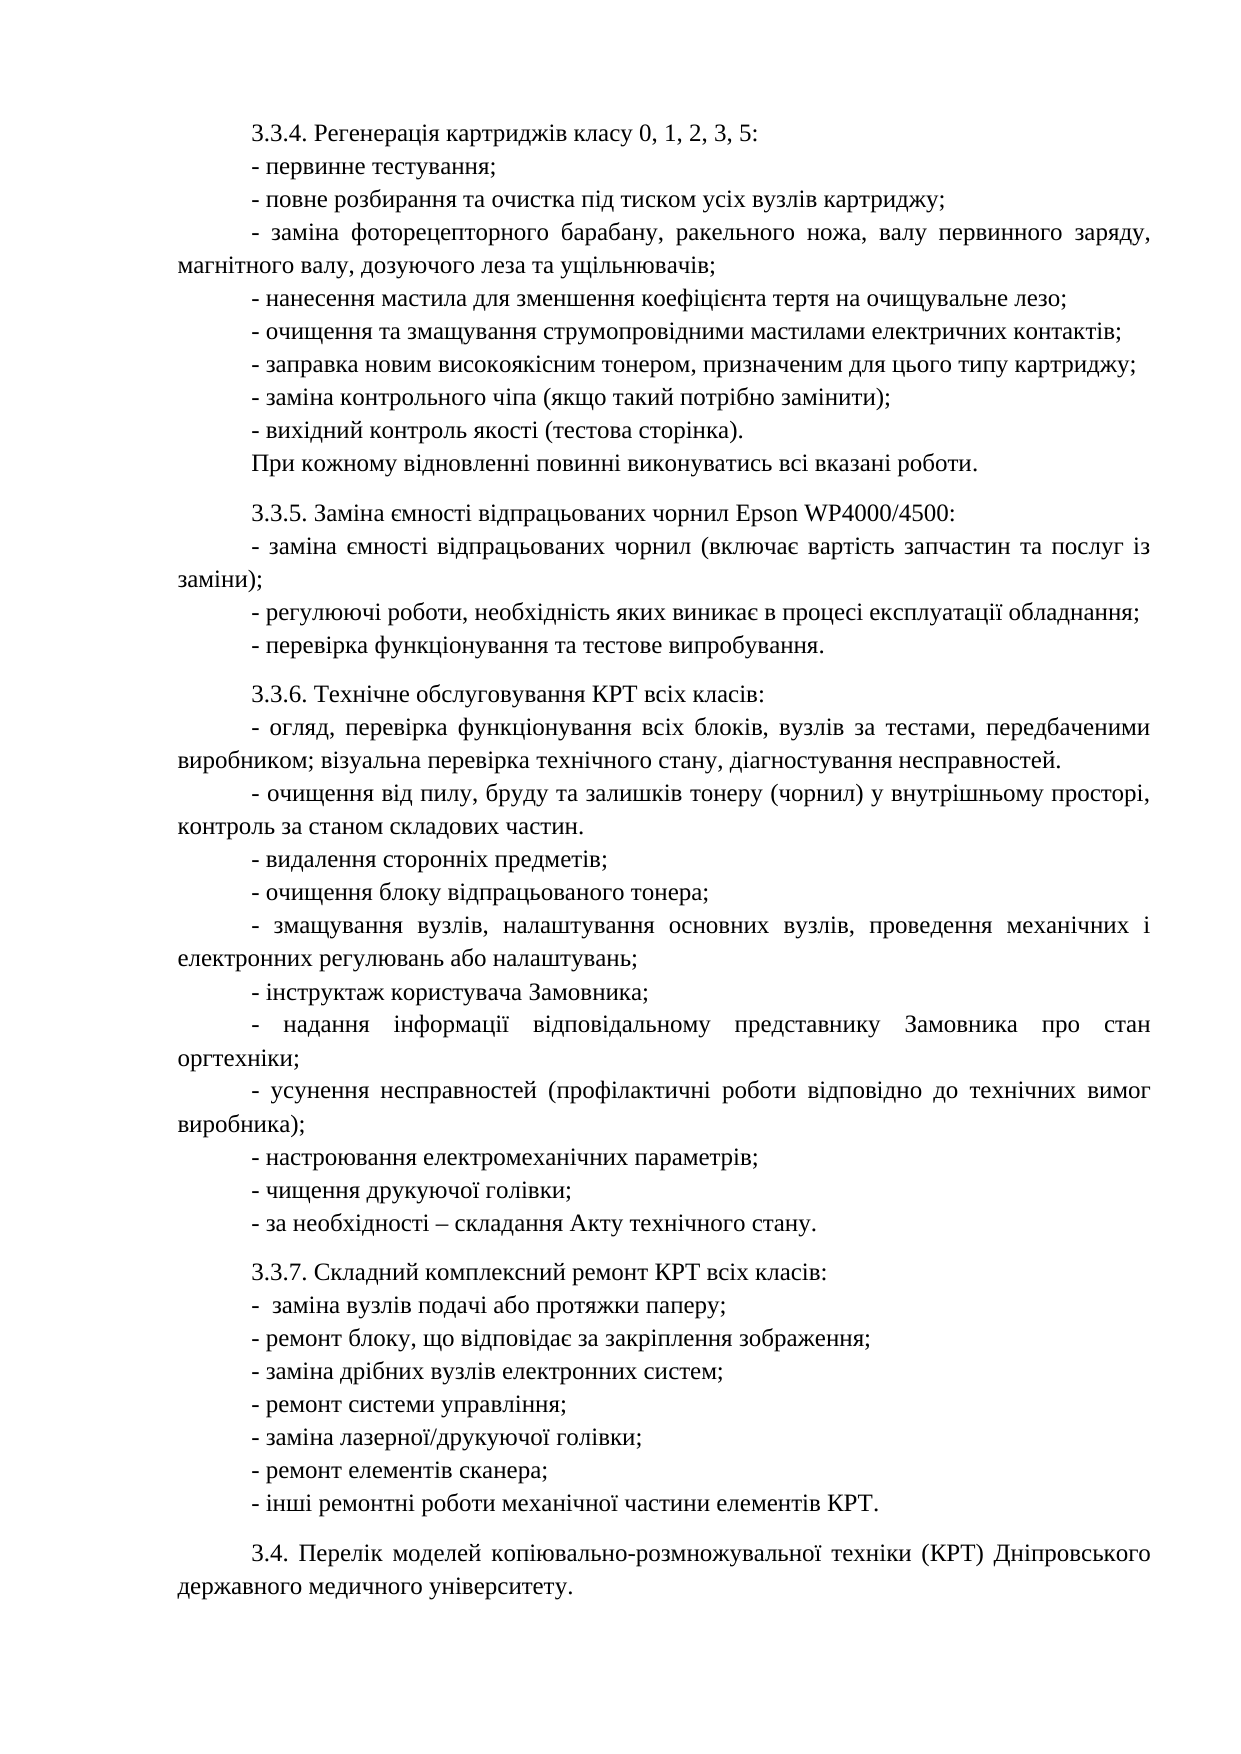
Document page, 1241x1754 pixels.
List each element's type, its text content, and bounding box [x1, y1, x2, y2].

text - за необхідності – складання Акту технічного стану. [177, 1208, 1152, 1236]
text - заміна дрібних вузлів електронних систем; [177, 1356, 1152, 1385]
text - усунення несправностей (профілактичні роботи відповідно до технічних вимог виробника); [177, 1076, 1152, 1137]
text - видалення сторонніх предметів; [177, 844, 1152, 873]
text - надання інформації відповідальному представнику Замовника про стан оргтехніки; [177, 1009, 1152, 1071]
text 3.3.6. Технічне обслуговування КРТ всіх класів: [177, 679, 1152, 708]
text - повне розбирання та очистка під тиском усіх вузлів картриджу; [177, 184, 1152, 213]
text - змащування вузлів, налаштування основних вузлів, проведення механічних і електронних регулювань або налаштувань; [177, 911, 1152, 972]
text 3.3.4. Регенерація картриджів класу 0, 1, 2, 3, 5: [177, 118, 1152, 147]
text - ремонт системи управління; [177, 1389, 1152, 1418]
text - огляд, перевірка функціонування всіх блоків, вузлів за тестами, передбаченими виробником; візуальна перевірка технічного стану, діагностування несправностей. [177, 712, 1152, 774]
text - очищення від пилу, бруду та залишків тонеру (чорнил) у внутрішньому просторі, контроль за станом складових частин. [177, 778, 1152, 840]
text - регулюючі роботи, необхідність яких виникає в процесі експлуатації обладнання; [177, 597, 1152, 626]
text - перевірка функціонування та тестове випробування. [177, 630, 1152, 659]
text - заміна фоторецепторного барабану, ракельного ножа, валу первинного заряду, магнітного валу, дозуючого леза та ущільнювачів; [177, 217, 1152, 279]
text - заміна контрольного чіпа (якщо такий потрібно замінити); [177, 382, 1152, 411]
text - нанесення мастила для зменшення коефіцієнта тертя на очищувальне лезо; [177, 283, 1152, 312]
text При кожному відновленні повинні виконуватись всі вказані роботи. [177, 448, 1152, 477]
text - інші ремонтні роботи механічної частини елементів КРТ. [177, 1488, 1152, 1517]
text - очищення блоку відпрацьованого тонера; [177, 877, 1152, 906]
text - заміна ємності відпрацьованих чорнил (включає вартість запчастин та послуг із заміни); [177, 531, 1152, 593]
text 3.4. Перелік моделей копіювально-розмножувальної техніки (КРТ) Дніпровського державного медичного університету. [177, 1538, 1152, 1599]
text - ремонт елементів сканера; [177, 1455, 1152, 1484]
text - настроювання електромеханічних параметрів; [177, 1142, 1152, 1170]
text - очищення та змащування струмопровідними мастилами електричних контактів; [177, 316, 1152, 345]
text - ремонт блоку, що відповідає за закріплення зображення; [177, 1323, 1152, 1352]
text - первинне тестування; [177, 151, 1152, 180]
text - інструктаж користувача Замовника; [177, 977, 1152, 1005]
text 3.3.7. Складний комплексний ремонт КРТ всіх класів: [177, 1257, 1152, 1286]
text - чищення друкуючої голівки; [177, 1175, 1152, 1203]
text 3.3.5. Заміна ємності відпрацьованих чорнил Epson WP4000/4500: [177, 498, 1152, 527]
text - заміна вузлів подачі або протяжки паперу; [177, 1290, 1152, 1319]
text - заміна лазерної/друкуючої голівки; [177, 1422, 1152, 1451]
text - заправка новим високоякісним тонером, призначеним для цього типу картриджу; [177, 349, 1152, 378]
text - вихідний контроль якості (тестова сторінка). [177, 415, 1152, 444]
